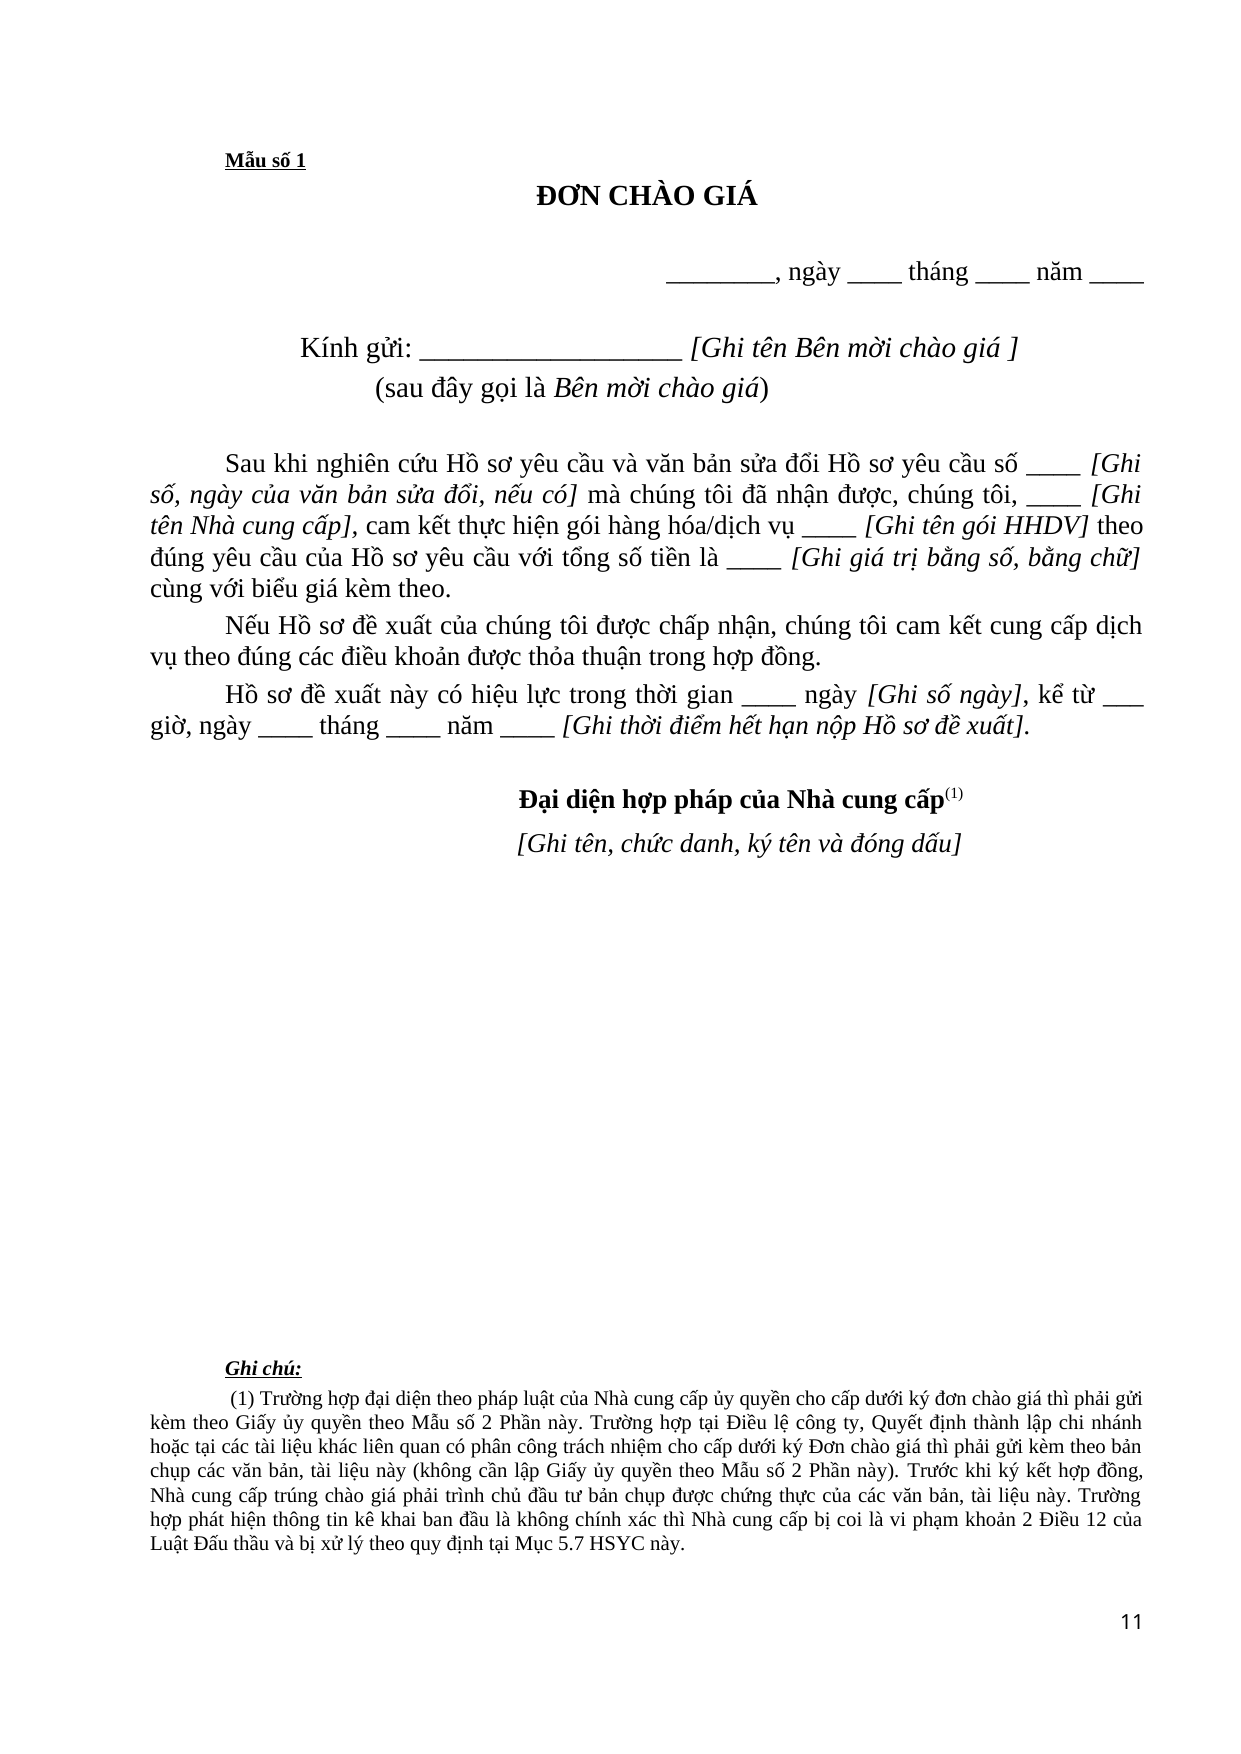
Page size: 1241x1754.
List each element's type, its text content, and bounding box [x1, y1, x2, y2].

text (sau đây gọi là Bên mời chào giá) [225, 370, 1144, 403]
text Hồ sơ đề xuất này có hiệu lực trong thời gian ____ ngày [Ghi số ngày], kể từ ___ giờ, ngày ____ tháng ____ năm ____ [Ghi thời điểm hết hạn nộp Hồ sơ đề xuất]. [150, 678, 1144, 740]
text Sau khi nghiên cứu Hồ sơ yêu cầu và văn bản sửa đổi Hồ sơ yêu cầu số ____ [Ghi số, ngày của văn bản sửa đổi, nếu có] mà chúng tôi đã nhận được, chúng tôi, ____ [Ghi tên Nhà cung cấp], cam kết thực hiện gói hàng hóa/dịch vụ ____ [Ghi tên gói HHDV] theo đúng yêu cầu của Hồ sơ yêu cầu với tổng số tiền là ____ [Ghi giá trị bằng số, bằng chữ] cùng với biểu giá kèm theo. [150, 447, 1144, 603]
text Mẫu số 1 [150, 148, 1144, 172]
text Đại diện hợp pháp của Nhà cung cấp(1) [150, 784, 1144, 815]
text ________, ngày ____ tháng ____ năm ____ [150, 255, 1144, 287]
text [Ghi tên, chức danh, ký tên và đóng dấu] [150, 827, 1144, 858]
text Ghi chú: [150, 1356, 1144, 1380]
text Kính gửi: __________________ [Ghi tên Bên mời chào giá ] [225, 330, 1144, 364]
text Nếu Hồ sơ đề xuất của chúng tôi được chấp nhận, chúng tôi cam kết cung cấp dịch vụ theo đúng các điều khoản được thỏa thuận trong hợp đồng. [150, 609, 1144, 671]
text ĐƠN CHÀO GIÁ [150, 178, 1144, 212]
text (1) Trường hợp đại diện theo pháp luật của Nhà cung cấp ủy quyền cho cấp dưới ký đơn chào giá thì phải gửi kèm theo Giấy ủy quyền theo Mẫu số 2 Phần này. Trường hợp tại Điều lệ công ty, Quyết định thành lập chi nhánh hoặc tại các tài liệu khác liên quan có phân công trách nhiệm cho cấp dưới ký Đơn chào giá thì phải gửi kèm theo bản chụp các văn bản, tài liệu này (không cần lập Giấy ủy quyền theo Mẫu số 2 Phần này). Trước khi ký kết hợp đồng, Nhà cung cấp trúng chào giá phải trình chủ đầu tư bản chụp được chứng thực của các văn bản, tài liệu này. Trường hợp phát hiện thông tin kê khai ban đầu là không chính xác thì Nhà cung cấp bị coi là vi phạm khoản 2 Điều 12 của Luật Đấu thầu và bị xử lý theo quy định tại Mục 5.7 HSYC này. [150, 1386, 1144, 1555]
